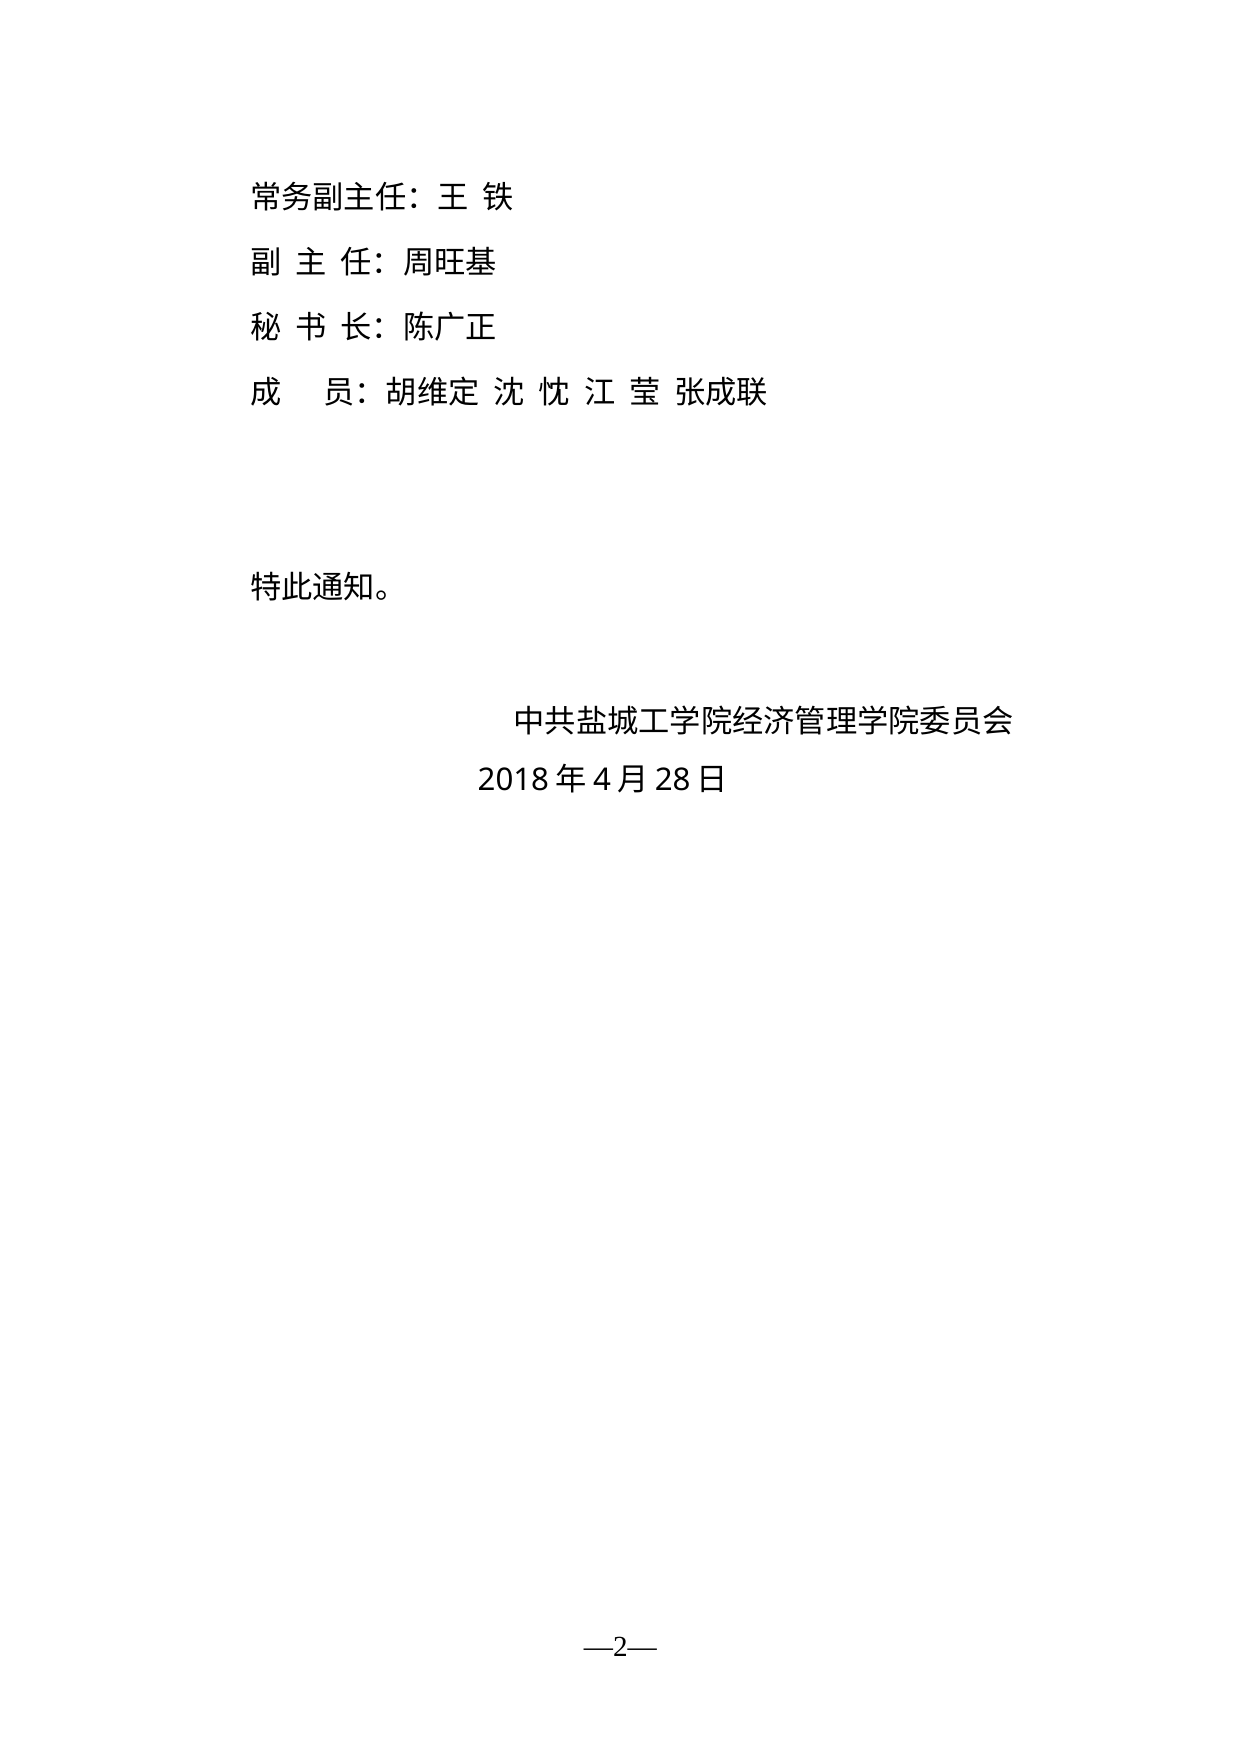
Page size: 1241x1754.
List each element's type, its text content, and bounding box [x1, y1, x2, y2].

text 常务副主任：王 铁 [187, 162, 1053, 227]
text 中共盐城工学院经济管理学院委员会 [187, 682, 1053, 744]
text 成 员：胡维定 沈 忱 江 莹 张成联 [187, 357, 1053, 422]
text 2018年4月28日 [187, 744, 1053, 809]
text 秘 书 长：陈广正 [187, 292, 1053, 357]
text 特此通知。 [187, 552, 1053, 617]
text 副 主 任：周旺基 [187, 227, 1053, 292]
